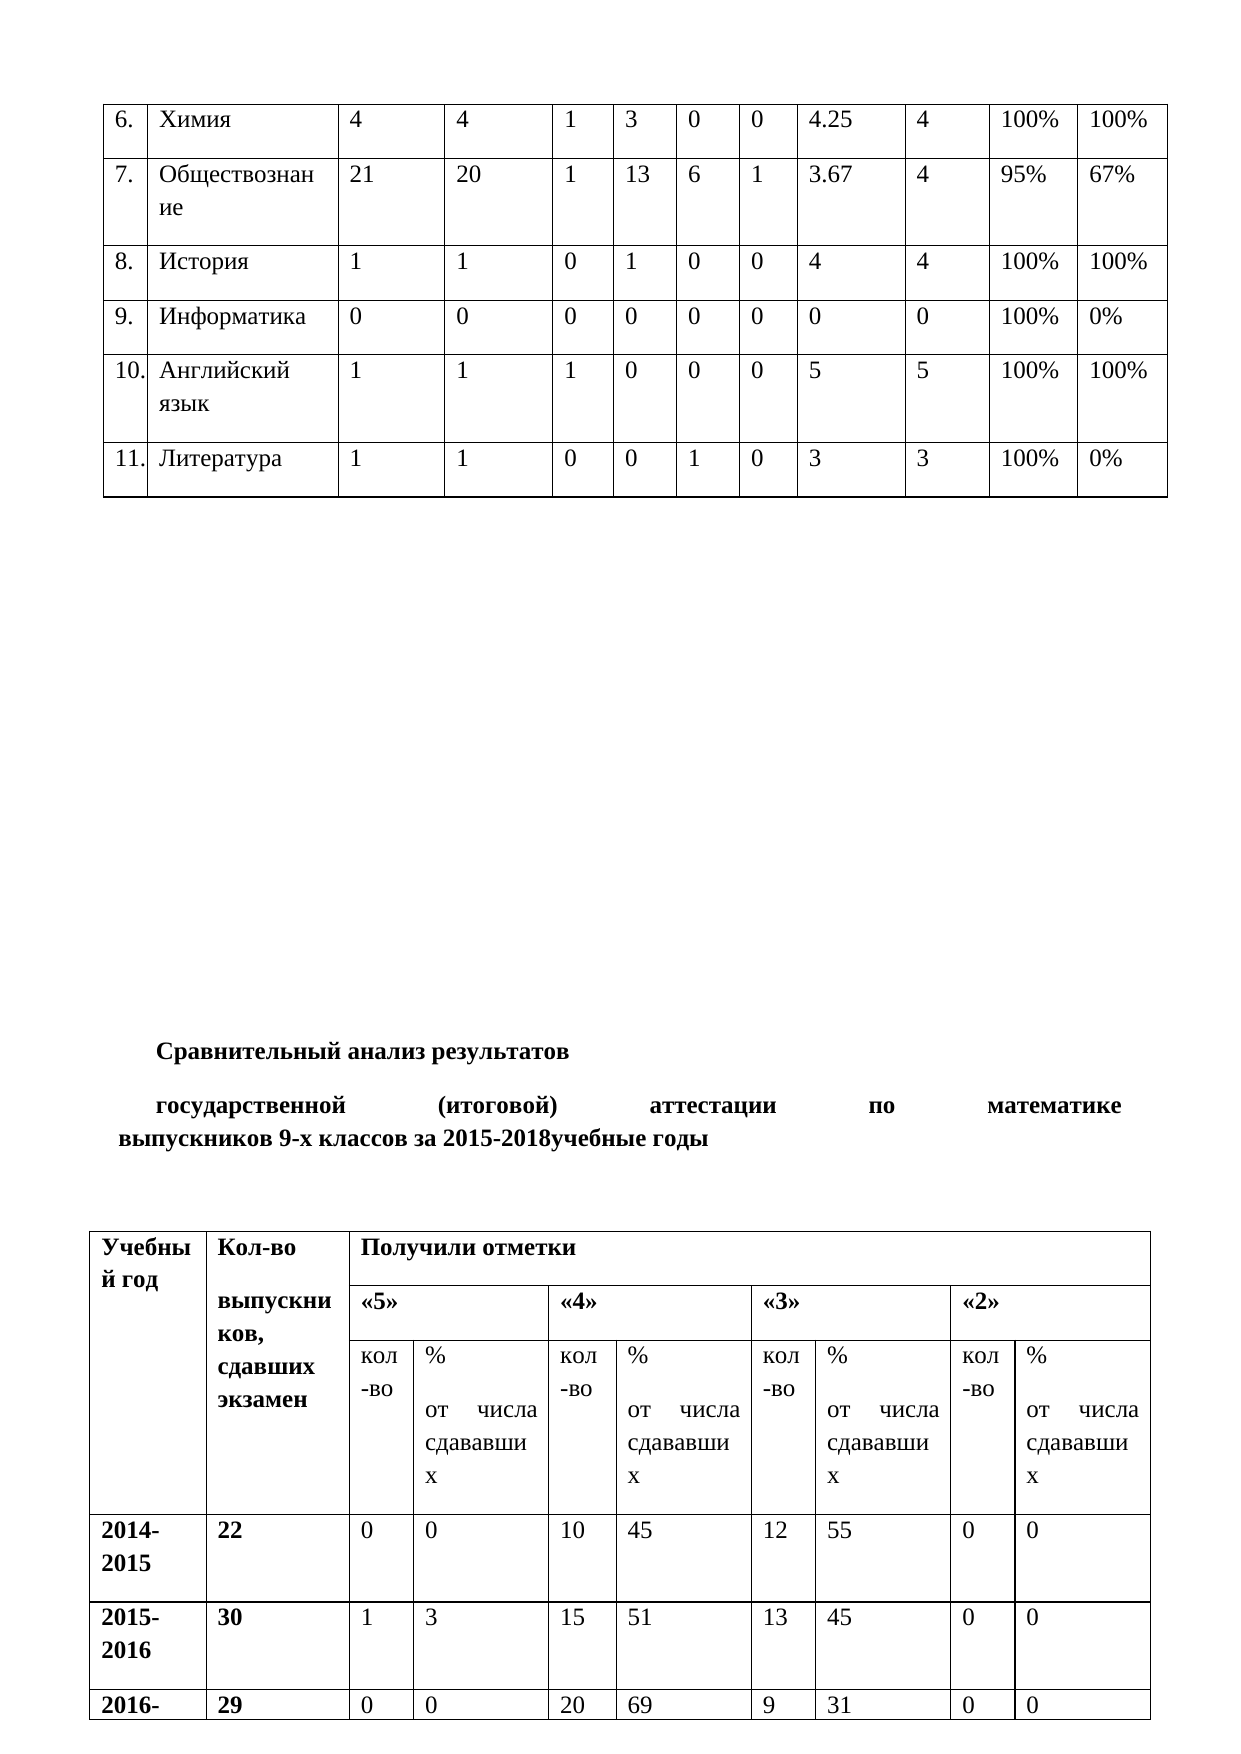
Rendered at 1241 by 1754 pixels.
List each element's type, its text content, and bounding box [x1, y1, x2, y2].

table_cell 3 [798, 443, 905, 496]
table_cell 1 [553, 105, 613, 158]
table_cell 9 [752, 1690, 815, 1719]
table_cell 4 [906, 246, 989, 300]
table_cell 4 [906, 105, 989, 158]
table_cell 3.67 [798, 159, 905, 245]
table_cell 100% [990, 355, 1077, 442]
table_cell 0 [677, 355, 739, 442]
table_cell [104, 355, 147, 442]
table_cell 0 [1016, 1603, 1150, 1689]
table_cell 0 [740, 301, 797, 354]
table_cell 0 [740, 246, 797, 300]
table_cell % от числа сдававших [414, 1341, 548, 1514]
table_cell 4 [339, 105, 444, 158]
table_cell 100% [1078, 355, 1167, 442]
table_cell 69 [617, 1690, 751, 1719]
table_cell 1 [339, 443, 444, 496]
table_cell 0 [677, 301, 739, 354]
table_cell 2014-2015 [90, 1515, 206, 1601]
table_cell [104, 246, 147, 300]
table_cell 5 [906, 355, 989, 442]
table_cell 100% [990, 443, 1077, 496]
text государственной (итоговой) аттестации по математике выпускников 9-х классов за 2015-2018учебные годы [118, 1090, 1122, 1152]
table_cell 0 [740, 355, 797, 442]
table_cell 2016-2017 [90, 1690, 206, 1719]
table_cell 51 [617, 1603, 751, 1689]
table_header Учебный год [90, 1232, 206, 1514]
table_cell 3 [614, 105, 676, 158]
table_cell 13 [614, 159, 676, 245]
table_cell [104, 159, 147, 245]
table_cell 1 [740, 159, 797, 245]
table_cell 4 [798, 246, 905, 300]
table_cell 1 [339, 355, 444, 442]
table_cell 0 [740, 105, 797, 158]
table_cell 0 [798, 301, 905, 354]
table_cell кол-во [350, 1341, 413, 1514]
table_cell 0 [951, 1690, 1014, 1719]
table_cell 0 [445, 301, 552, 354]
table_cell 1 [350, 1603, 413, 1689]
table_cell 29 [207, 1690, 349, 1719]
table_cell [104, 301, 147, 354]
table_cell 0 [553, 443, 613, 496]
table_cell [104, 443, 147, 496]
table_cell «3» [752, 1286, 950, 1339]
table_cell 100% [1078, 105, 1167, 158]
table_header Кол-во выпускников, сдавших экзамен [207, 1232, 349, 1514]
table_cell 4 [445, 105, 552, 158]
table_cell 45 [816, 1603, 950, 1689]
table_cell 0 [414, 1515, 548, 1601]
table_cell кол-во [752, 1341, 815, 1514]
table_cell 0 [951, 1603, 1014, 1689]
table_cell 4 [906, 159, 989, 245]
table_cell 0 [553, 301, 613, 354]
table_cell 100% [990, 301, 1077, 354]
table_cell 0 [414, 1690, 548, 1719]
table_cell 20 [445, 159, 552, 245]
table_cell 20 [549, 1690, 616, 1719]
table_cell 6 [677, 159, 739, 245]
table_cell кол-во [549, 1341, 616, 1514]
table_cell 0 [677, 105, 739, 158]
table_cell «5» [350, 1286, 548, 1339]
table_cell 67% [1078, 159, 1167, 245]
table_cell % от числа сдававших [816, 1341, 950, 1514]
table_cell История [148, 246, 338, 300]
table_cell Информатика [148, 301, 338, 354]
table_cell 0 [553, 246, 613, 300]
table_cell 0% [1078, 301, 1167, 354]
table_cell 95% [990, 159, 1077, 245]
table_cell 0 [1016, 1690, 1150, 1719]
table_cell 4.25 [798, 105, 905, 158]
table_cell 0 [951, 1515, 1014, 1601]
table_cell [104, 105, 147, 158]
table_cell кол-во [951, 1341, 1014, 1514]
table_cell 45 [617, 1515, 751, 1601]
table_cell 0 [614, 355, 676, 442]
table_cell 0 [1016, 1515, 1150, 1601]
table_cell 3 [906, 443, 989, 496]
table_cell % от числа сдававших [617, 1341, 751, 1514]
text Сравнительный анализ результатов [118, 1036, 1122, 1065]
table_cell 55 [816, 1515, 950, 1601]
table_cell 1 [445, 443, 552, 496]
table_cell 0 [339, 301, 444, 354]
table_cell 10 [549, 1515, 616, 1601]
table_cell «4» [549, 1286, 751, 1339]
table_cell 5 [798, 355, 905, 442]
table_cell 31 [816, 1690, 950, 1719]
table_cell 0 [614, 301, 676, 354]
table_cell 100% [990, 105, 1077, 158]
table_cell 0 [677, 246, 739, 300]
table_cell 2015-2016 [90, 1603, 206, 1689]
table_cell 21 [339, 159, 444, 245]
table_cell Обществознание [148, 159, 338, 245]
table_cell 1 [553, 355, 613, 442]
table_cell 0 [350, 1690, 413, 1719]
table_cell 100% [990, 246, 1077, 300]
table_cell 1 [677, 443, 739, 496]
table_cell 1 [614, 246, 676, 300]
table_cell 15 [549, 1603, 616, 1689]
table_cell 1 [339, 246, 444, 300]
table_cell Литература [148, 443, 338, 496]
table_cell 30 [207, 1603, 349, 1689]
table_header Получили отметки [350, 1232, 1150, 1285]
table_cell 0 [350, 1515, 413, 1601]
table_cell % от числа сдававших [1016, 1341, 1150, 1514]
table_cell 1 [445, 246, 552, 300]
table_cell Английский язык [148, 355, 338, 442]
table_cell 3 [414, 1603, 548, 1689]
table_cell 1 [553, 159, 613, 245]
table_cell 0 [906, 301, 989, 354]
table_cell 12 [752, 1515, 815, 1601]
table_cell 13 [752, 1603, 815, 1689]
table_cell 100% [1078, 246, 1167, 300]
table_cell 0% [1078, 443, 1167, 496]
table_cell 0 [614, 443, 676, 496]
table_cell Химия [148, 105, 338, 158]
table_cell 0 [740, 443, 797, 496]
table_cell 1 [445, 355, 552, 442]
table_cell 22 [207, 1515, 349, 1601]
table_cell «2» [951, 1286, 1150, 1339]
